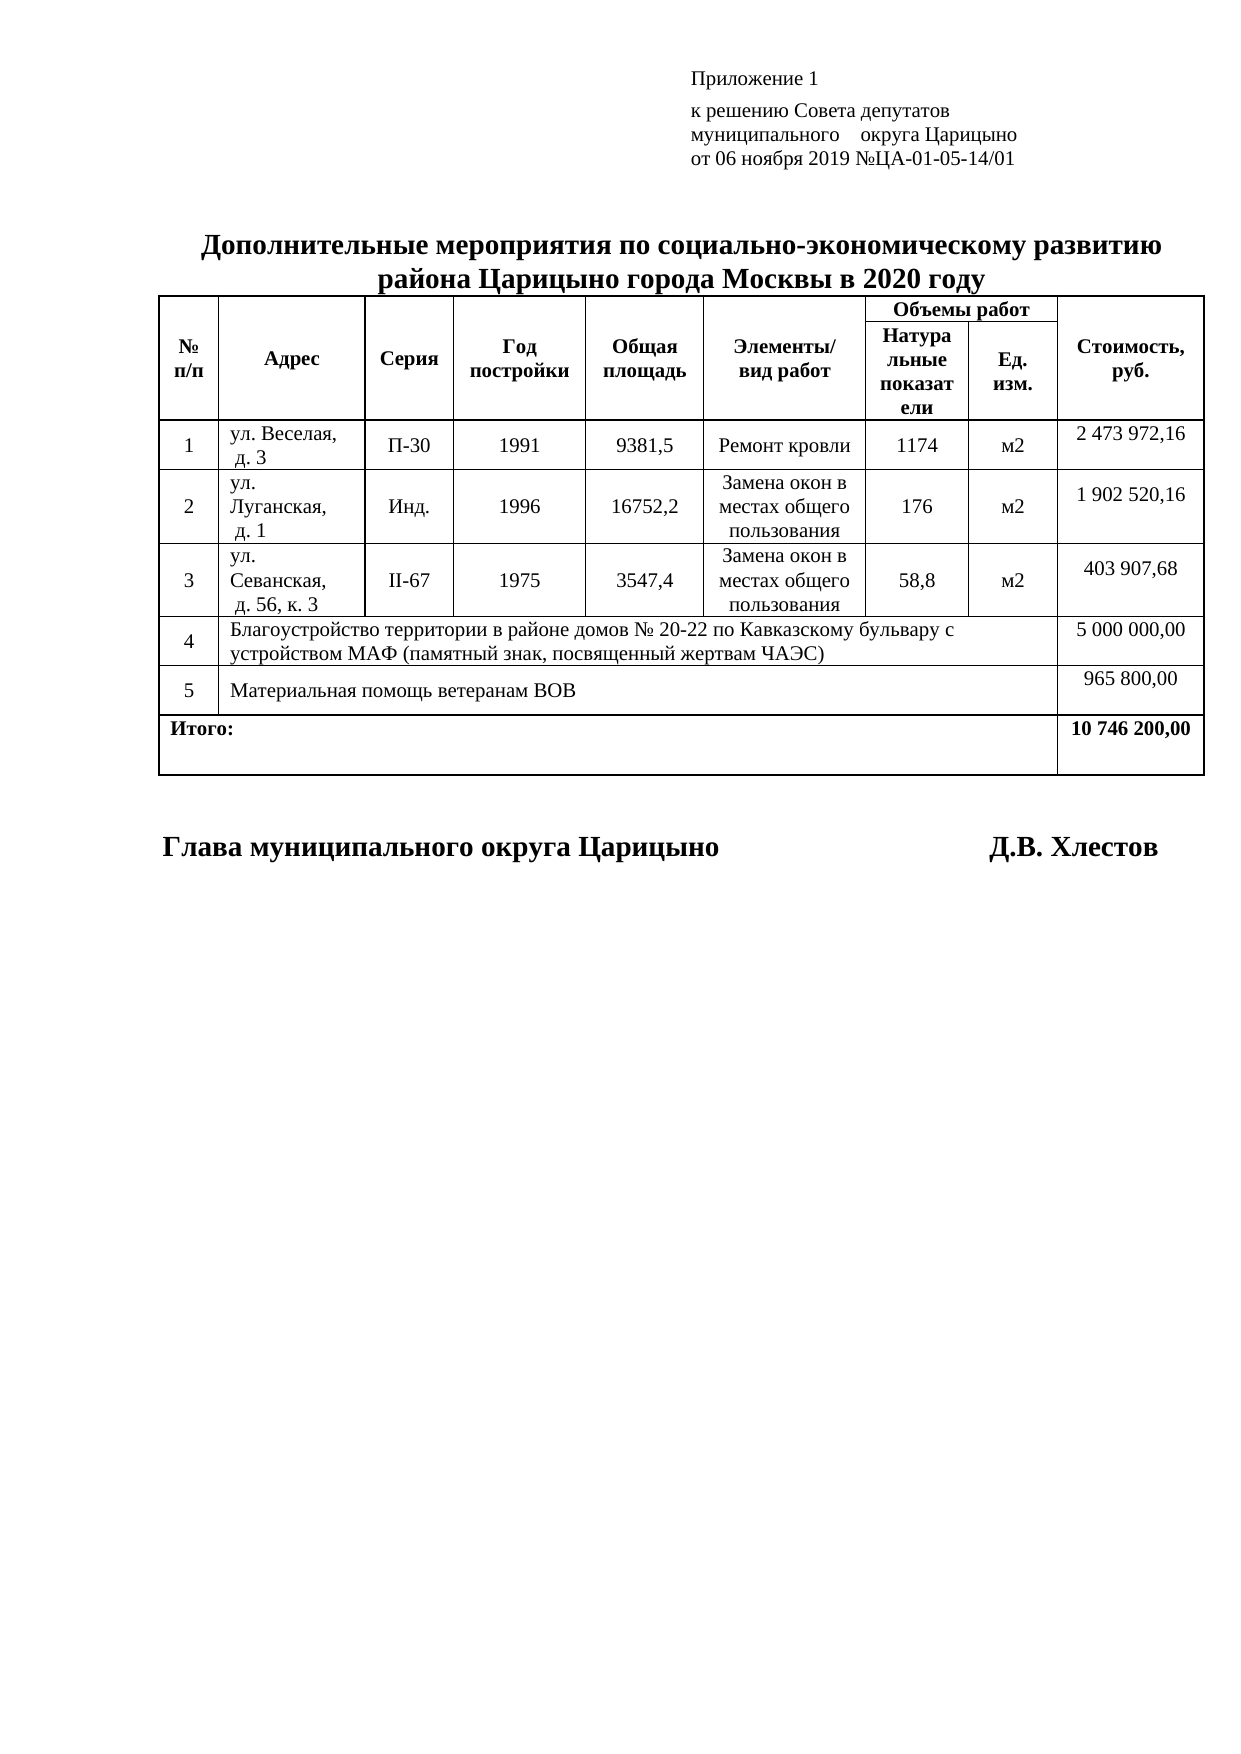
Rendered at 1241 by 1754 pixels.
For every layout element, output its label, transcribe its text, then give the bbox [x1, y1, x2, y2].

table_cell 965 800,00 [1058, 666, 1203, 714]
table_header Приложение 1 [85, 59, 1193, 90]
table_cell 403 907,68 [1058, 544, 1203, 616]
table_cell 10 746 200,00 [1058, 716, 1203, 774]
table_cell 2 473 972,16 [1058, 421, 1203, 469]
table_cell 3 [160, 544, 218, 616]
table_cell Натуральные показатели [866, 322, 968, 419]
table_cell 2 [160, 470, 218, 542]
table_cell Адрес [219, 297, 364, 419]
table_cell Ед. изм. [969, 322, 1057, 419]
table_cell к решению Совета депутатов [85, 90, 1193, 122]
table_cell м2 [969, 470, 1057, 542]
table_cell Материальная помощь ветеранам ВОВ [219, 666, 1057, 714]
table_cell П-30 [366, 421, 453, 469]
table_cell 1 902 520,16 [1058, 470, 1203, 542]
text Глава муниципального округа Царицыно Д.В. Хлестов [162, 829, 1167, 863]
table_cell 1991 [454, 421, 585, 469]
table_cell Общая площадь [586, 297, 703, 419]
table_cell 9381,5 [586, 421, 703, 469]
table_cell Объемы работ [866, 297, 1057, 321]
table_cell муниципального округа Царицыно от 06 ноября 2019 №ЦА-01-05-14/01 [85, 122, 1193, 194]
table_cell м2 [969, 421, 1057, 469]
table_cell 1 [160, 421, 218, 469]
table_cell 3547,4 [586, 544, 703, 616]
table_cell № п/п [160, 297, 218, 419]
table_cell Серия [366, 297, 453, 419]
table_cell Элементы/ вид работ [704, 297, 865, 419]
table_cell Инд. [366, 470, 453, 542]
table_cell Итого: [160, 716, 1057, 774]
table_cell Ремонт кровли [704, 421, 865, 469]
table_cell м2 [969, 544, 1057, 616]
table_cell 1174 [866, 421, 968, 469]
table_cell 58,8 [866, 544, 968, 616]
table_cell 5 000 000,00 [1058, 617, 1203, 665]
table_cell Год постройки [454, 297, 585, 419]
table_cell Замена окон в местах общего пользования [704, 470, 865, 542]
table_cell 176 [866, 470, 968, 542]
table_cell ул. Луганская, д. 1 [219, 470, 364, 542]
table_header Дополнительные мероприятия по социально-экономическому развитию района Царицыно города Москвы в 2020 году [159, 228, 1204, 294]
table_cell ул. Севанская, д. 56, к. 3 [219, 544, 364, 616]
table_cell 5 [160, 666, 218, 714]
table_cell ул. Веселая, д. 3 [219, 421, 364, 469]
table_cell 1975 [454, 544, 585, 616]
table_cell Замена окон в местах общего пользования [704, 544, 865, 616]
table_cell 1996 [454, 470, 585, 542]
table_cell 4 [160, 617, 218, 665]
table_cell Стоимость, руб. [1058, 297, 1203, 419]
table_cell II-67 [366, 544, 453, 616]
table_cell Благоустройство территории в районе домов № 20-22 по Кавказскому бульвару с устройством МАФ (памятный знак, посвященный жертвам ЧАЭС) [219, 617, 1057, 665]
table_cell 16752,2 [586, 470, 703, 542]
